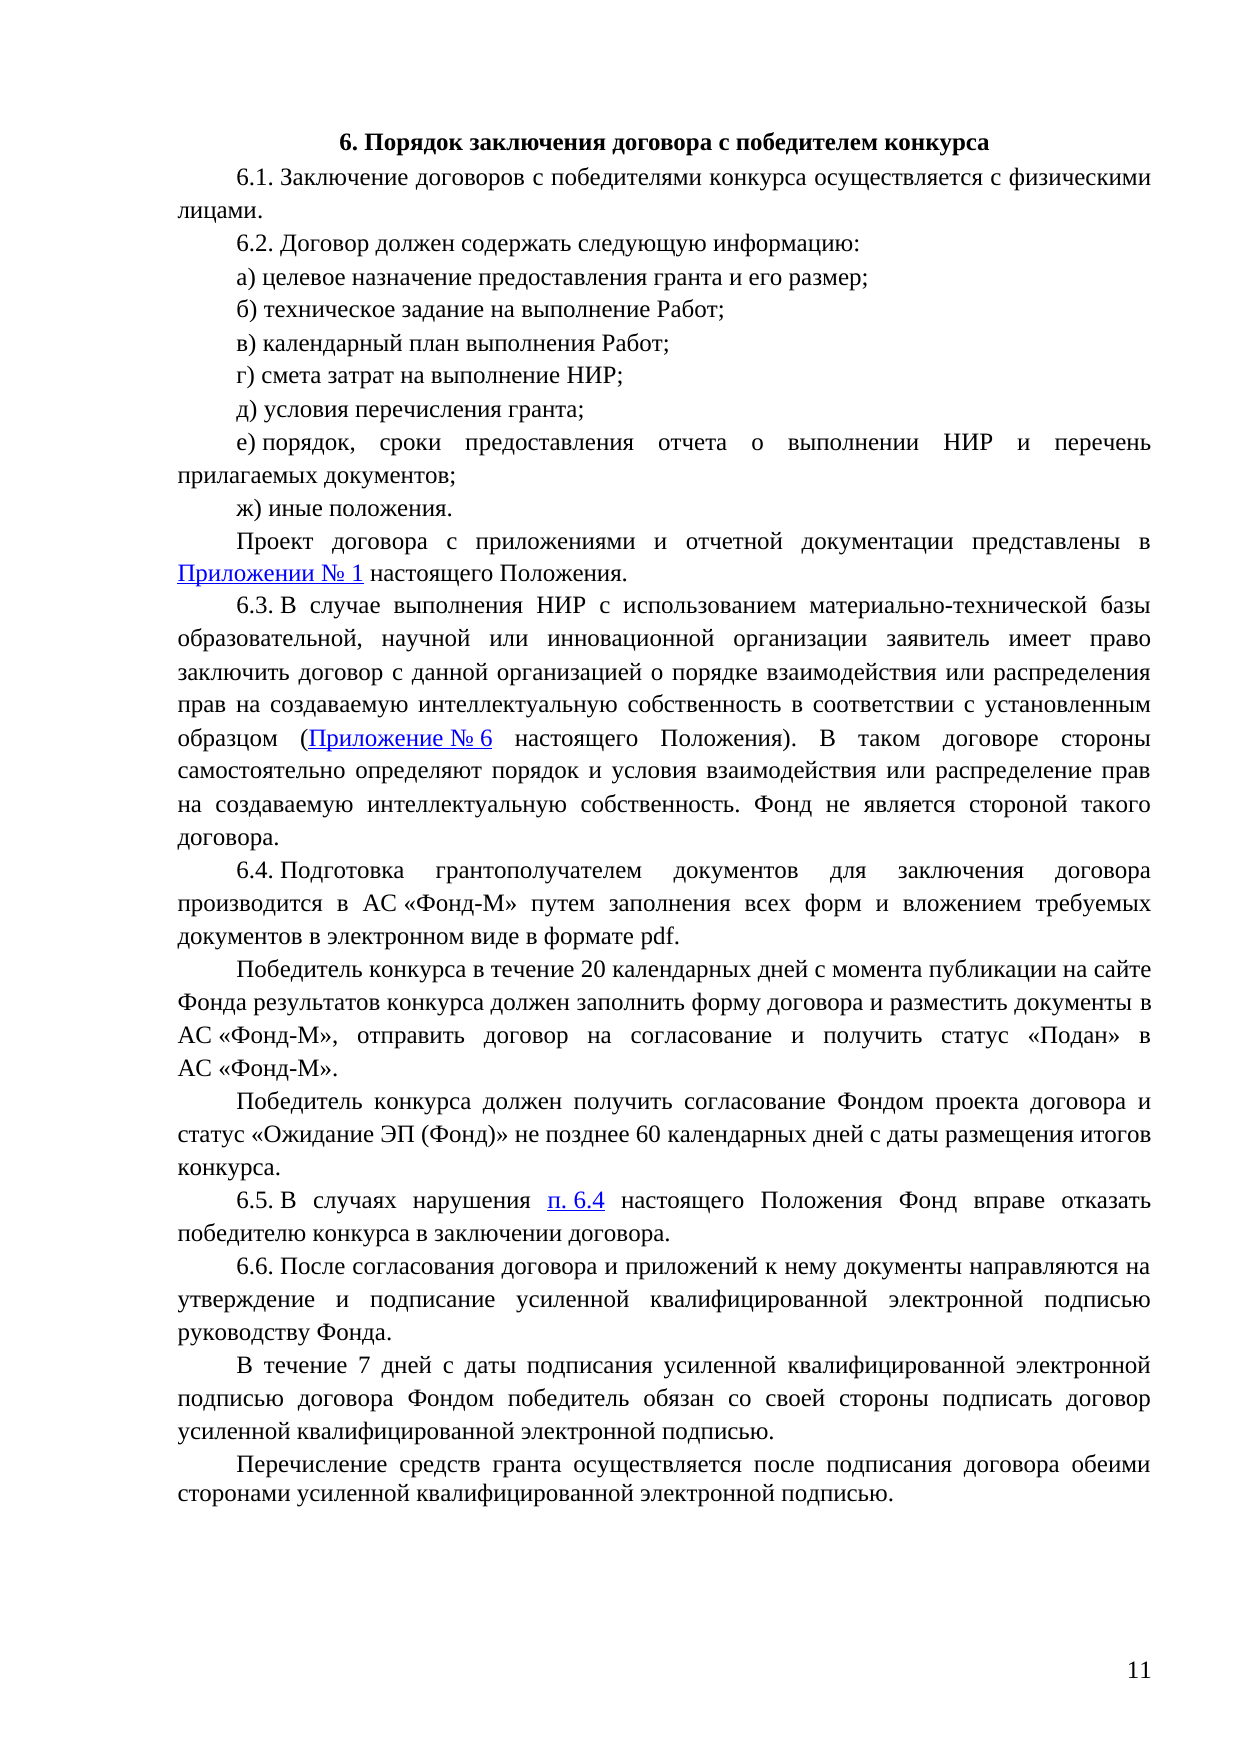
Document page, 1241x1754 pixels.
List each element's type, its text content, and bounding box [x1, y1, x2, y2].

text 6.5. В случаях нарушения п. 6.4 настоящего Положения Фонд вправе отказать победителю конкурса в заключении договора. [177, 1185, 1152, 1247]
text 6.2. Договор должен содержать следующую информацию: [177, 228, 1152, 257]
text 6.4. Подготовка грантополучателем документов для заключения договора производится в АС «Фонд-М» путем заполнения всех форм и вложением требуемых документов в электронном виде в формате pdf. [177, 855, 1152, 949]
text ж) иные положения. [177, 493, 1152, 521]
text г) смета затрат на выполнение НИР; [177, 361, 1152, 389]
text в) календарный план выполнения Работ; [177, 328, 1152, 356]
text д) условия перечисления гранта; [177, 394, 1152, 422]
text Перечисление средств гранта осуществляется после подписания договора обеими сторонами усиленной квалифицированной электронной подписью. [177, 1449, 1152, 1507]
text Победитель конкурса должен получить согласование Фондом проекта договора и статус «Ожидание ЭП (Фонд)» не позднее 60 календарных дней с даты размещения итогов конкурса. [177, 1086, 1152, 1181]
text В течение 7 дней с даты подписания усиленной квалифицированной электронной подписью договора Фондом победитель обязан со своей стороны подписать договор усиленной квалифицированной электронной подписью. [177, 1350, 1152, 1445]
text б) техническое задание на выполнение Работ; [177, 294, 1152, 323]
subtitle 6. Порядок заключения договора с победителем конкурса [177, 127, 1152, 156]
text 6.3. В случае выполнения НИР с использованием материально-технической базы образовательной, научной или инновационной организации заявитель имеет право заключить договор с данной организацией о порядке взаимодействия или распределения прав на создаваемую интеллектуальную собственность в соответствии с установленным образцом (Приложение № 6 настоящего Положения). В таком договоре стороны самостоятельно определяют порядок и условия взаимодействия или распределение прав на создаваемую интеллектуальную собственность. Фонд не является стороной такого договора. [177, 591, 1152, 850]
text а) целевое назначение предоставления гранта и его размер; [177, 262, 1152, 290]
text е) порядок, сроки предоставления отчета о выполнении НИР и перечень прилагаемых документов; [177, 427, 1152, 488]
text Проект договора с приложениями и отчетной документации представлены в Приложении № 1 настоящего Положения. [177, 526, 1152, 587]
text Победитель конкурса в течение 20 календарных дней с момента публикации на сайте Фонда результатов конкурса должен заполнить форму договора и разместить документы в АС «Фонд-М», отправить договор на согласование и получить статус «Подан» в АС «Фонд-М». [177, 954, 1152, 1082]
text 6.1. Заключение договоров с победителями конкурса осуществляется с физическими лицами. [177, 162, 1152, 224]
text 6.6. После согласования договора и приложений к нему документы направляются на утверждение и подписание усиленной квалифицированной электронной подписью руководству Фонда. [177, 1251, 1152, 1346]
